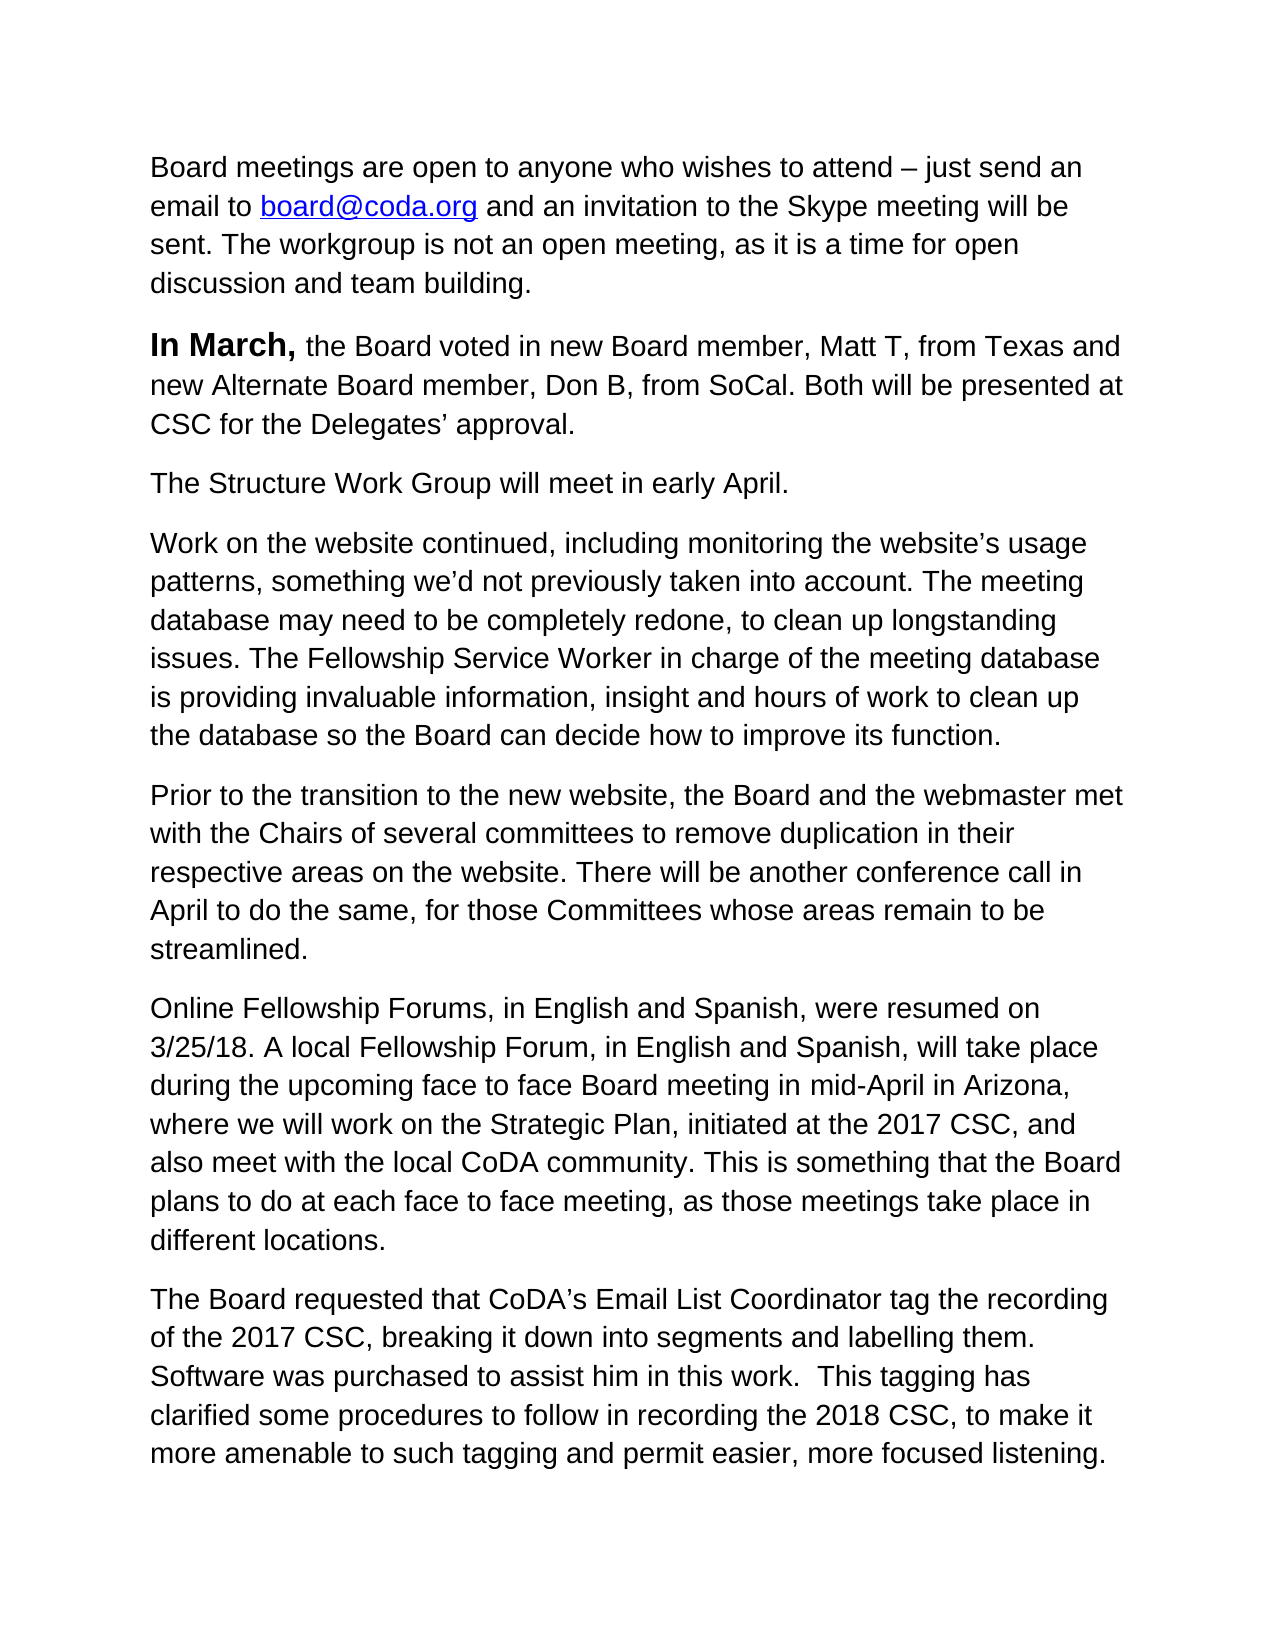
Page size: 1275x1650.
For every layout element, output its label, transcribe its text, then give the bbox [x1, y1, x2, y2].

text Prior to the transition to the new website, the Board and the webmaster met with the Chairs of several committees to remove duplication in their respective areas on the website. There will be another conference call in April to do the same, for those Committees whose areas remain to be streamlined. [150, 778, 1125, 966]
text Work on the website continued, including monitoring the website’s usage patterns, something we’d not previously taken into account. The meeting database may need to be completely redone, to clean up longstanding issues. The Fellowship Service Worker in charge of the meeting database is providing invaluable information, insight and hours of work to clean up the database so the Board can decide how to improve its function. [150, 526, 1125, 752]
text Online Fellowship Forums, in English and Spanish, were resumed on 3/25/18. A local Fellowship Forum, in English and Spanish, will take place during the upcoming face to face Board meeting in mid-April in Arizona, where we will work on the Strategic Plan, initiated at the 2017 CSC, and also meet with the local CoDA community. This is something that the Board plans to do at each face to face meeting, as those meetings take place in different locations. [150, 991, 1125, 1256]
text The Structure Work Group will meet in early April. [150, 466, 1125, 500]
text Board meetings are open to anyone who wishes to attend – just send an email to board@coda.org and an invitation to the Skype meeting will be sent. The workgroup is not an open meeting, as it is a time for open discussion and team building. [150, 150, 1125, 299]
text In March, the Board voted in new Board member, Matt T, from Texas and new Alternate Board member, Don B, from SoCal. Both will be presented at CSC for the Delegates’ approval. [150, 325, 1125, 441]
text The Board requested that CoDA’s Email List Coordinator tag the recording of the 2017 CSC, breaking it down into segments and labelling them. Software was purchased to assist him in this work. This tagging has clarified some procedures to follow in recording the 2018 CSC, to make it more amenable to such tagging and permit easier, more focused listening. [150, 1282, 1125, 1470]
